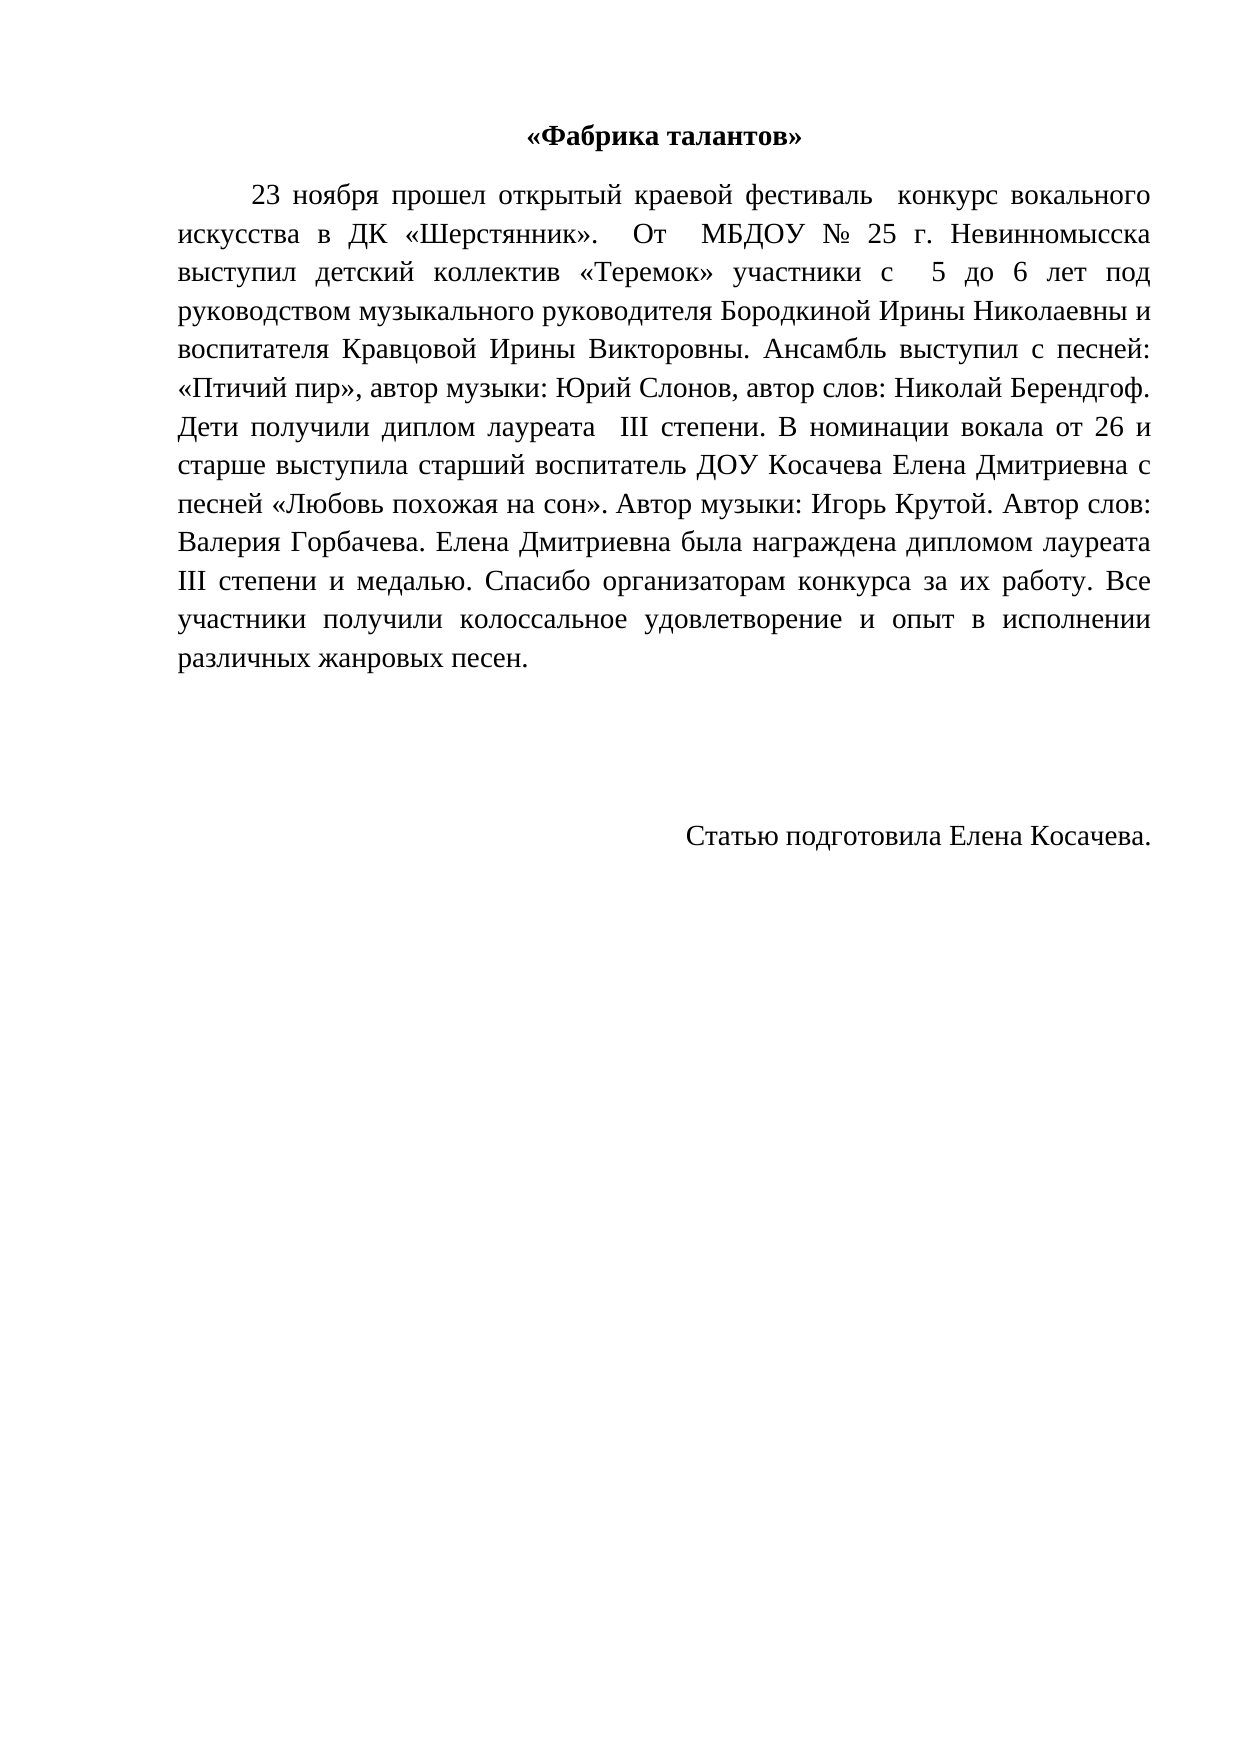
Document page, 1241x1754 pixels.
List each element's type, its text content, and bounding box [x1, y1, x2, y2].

text 23 ноября прошел открытый краевой фестиваль конкурс вокального искусства в ДК «Шерстянник». От МБДОУ № 25 г. Невинномысска выступил детский коллектив «Теремок» участники с 5 до 6 лет под руководством музыкального руководителя Бородкиной Ирины Николаевны и воспитателя Кравцовой Ирины Викторовны. Ансамбль выступил с песней: «Птичий пир», автор музыки: Юрий Слонов, автор слов: Николай Берендгоф. Дети получили диплом лауреата III степени. В номинации вокала от 26 и старше выступила старший воспитатель ДОУ Косачева Елена Дмитриевна с песней «Любовь похожая на сон». Автор музыки: Игорь Крутой. Автор слов: Валерия Горбачева. Елена Дмитриевна была награждена дипломом лауреата III степени и медалью. Спасибо организаторам конкурса за их работу. Все участники получили колоссальное удовлетворение и опыт в исполнении различных жанровых песен. [177, 177, 1152, 673]
text Статью подготовила Елена Косачева. [177, 818, 1152, 852]
text «Фабрика талантов» [177, 118, 1152, 152]
